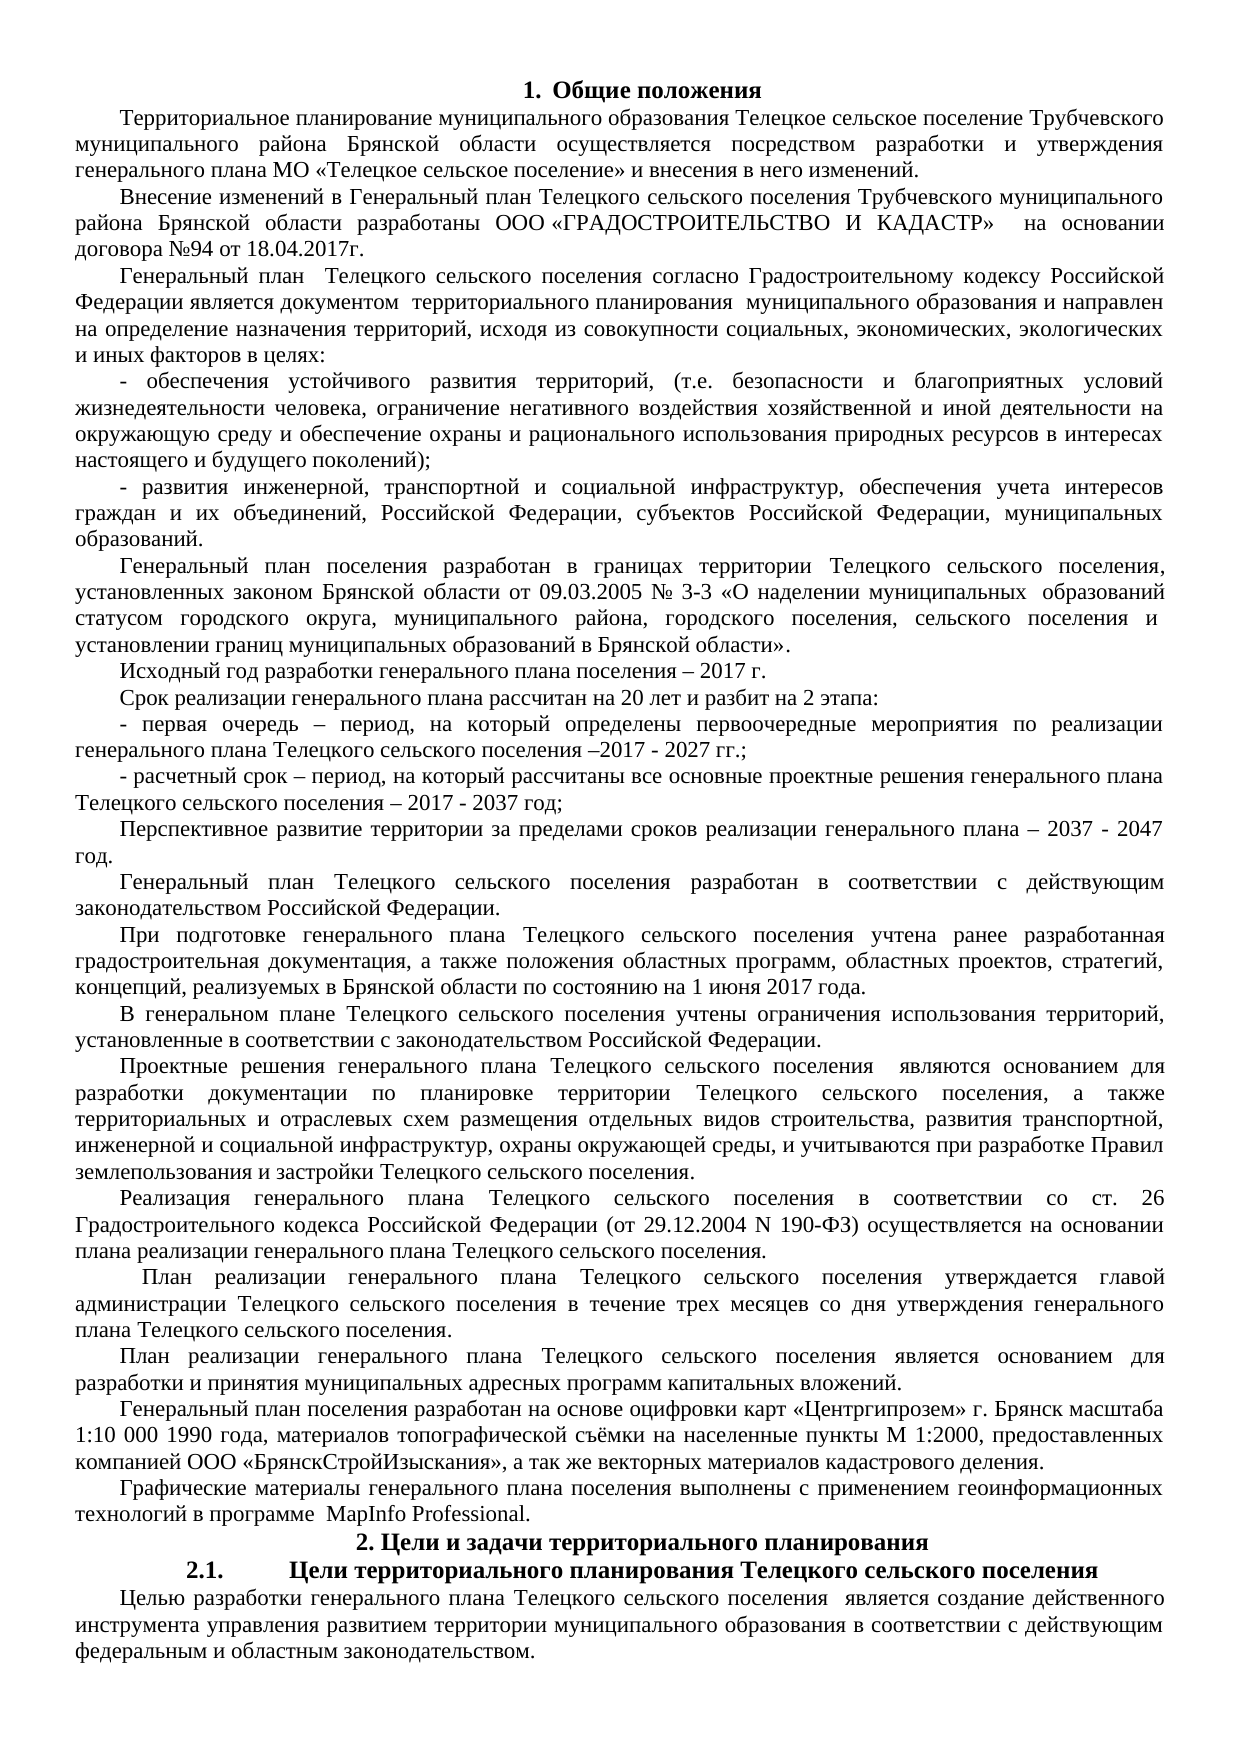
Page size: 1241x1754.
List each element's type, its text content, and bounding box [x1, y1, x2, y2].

text Срок реализации генерального плана рассчитан на 20 лет и разбит на 2 этапа: [75, 683, 1165, 710]
text Перспективное развитие территории за пределами сроков реализации генерального плана – 2037 - 2047 год. [75, 815, 1165, 868]
text - первая очередь – период, на который определены первоочередные мероприятия по реализации генерального плана Телецкого сельского поселения –2017 - 2027 гг.; [75, 710, 1165, 763]
text В генеральном плане Телецкого сельского поселения учтены ограничения использования территорий, установленные в соответствии с законодательством Российской Федерации. [75, 1000, 1165, 1052]
text Генеральный план Телецкого сельского поселения согласно Градостроительному кодексу Российской Федерации является документом территориального планирования муниципального образования и направлен на определение назначения территорий, исходя из совокупности социальных, экономических, экологических и иных факторов в целях: [75, 262, 1165, 367]
text Генеральный план поселения разработан на основе оцифровки карт «Центргипрозем» г. Брянск масштаба 1:10 000 1990 года, материалов топографической съёмки на населенные пункты М 1:2000, предоставленных компанией ООО «БрянскСтройИзыскания», а так же векторных материалов кадастрового деления. [75, 1395, 1165, 1474]
text Реализация генерального плана Телецкого сельского поселения в соответствии со ст. 26 Градостроительного кодекса Российской Федерации (от 29.12.2004 N 190-ФЗ) осуществляется на основании плана реализации генерального плана Телецкого сельского поселения. [75, 1184, 1165, 1263]
text Генеральный план поселения разработан в границах территории Телецкого сельского поселения, установленных законом Брянской области от 09.03.2005 № 3-3 «О наделении муниципальных образований статусом городского округа, муниципального района, городского поселения, сельского поселения и установлении границ муниципальных образований в Брянской области». [75, 552, 1165, 657]
subtitle Общие положения [75, 75, 1165, 104]
text Генеральный план Телецкого сельского поселения разработан в соответствии с действующим законодательством Российской Федерации. [75, 868, 1165, 921]
text План реализации генерального плана Телецкого сельского поселения утверждается главой администрации Телецкого сельского поселения в течение трех месяцев со дня утверждения генерального плана Телецкого сельского поселения. [75, 1263, 1165, 1342]
text Территориальное планирование муниципального образования Телецкое сельское поселение Трубчевского муниципального района Брянской области осуществляется посредством разработки и утверждения генерального плана МО «Телецкое сельское поселение» и внесения в него изменений. [75, 104, 1165, 183]
subtitle Цели территориального планирования Телецкого сельского поселения [75, 1556, 1165, 1584]
text Целью разработки генерального плана Телецкого сельского поселения является создание действенного инструмента управления развитием территории муниципального образования в соответствии с действующим федеральным и областным законодательством. [75, 1584, 1165, 1663]
text - обеспечения устойчивого развития территорий, (т.е. безопасности и благоприятных условий жизнедеятельности человека, ограничение негативного воздействия хозяйственной и иной деятельности на окружающую среду и обеспечение охраны и рационального использования природных ресурсов в интересах настоящего и будущего поколений); [75, 367, 1165, 473]
text План реализации генерального плана Телецкого сельского поселения является основанием для разработки и принятия муниципальных адресных программ капитальных вложений. [75, 1342, 1165, 1395]
text Внесение изменений в Генеральный план Телецкого сельского поселения Трубчевского муниципального района Брянской области разработаны ООО «ГРАДОСТРОИТЕЛЬСТВО И КАДАСТР» на основании договора №94 от 18.04.2017г. [75, 183, 1165, 262]
text - развития инженерной, транспортной и социальной инфраструктур, обеспечения учета интересов граждан и их объединений, Российской Федерации, субъектов Российской Федерации, муниципальных образований. [75, 473, 1165, 552]
text - расчетный срок – период, на который рассчитаны все основные проектные решения генерального плана Телецкого сельского поселения – 2017 - 2037 год; [75, 763, 1165, 815]
text Исходный год разработки генерального плана поселения – 2017 г. [75, 657, 1165, 683]
text При подготовке генерального плана Телецкого сельского поселения учтена ранее разработанная градостроительная документация, а также положения областных программ, областных проектов, стратегий, концепций, реализуемых в Брянской области по состоянию на 1 июня 2017 года. [75, 921, 1165, 1000]
subtitle 2. Цели и задачи территориального планирования [75, 1527, 1165, 1556]
text Графические материалы генерального плана поселения выполнены с применением геоинформационных технологий в программе MapInfo Professional. [75, 1474, 1165, 1527]
text Проектные решения генерального плана Телецкого сельского поселения являются основанием для разработки документации по планировке территории Телецкого сельского поселения, а также территориальных и отраслевых схем размещения отдельных видов строительства, развития транспортной, инженерной и социальной инфраструктур, охраны окружающей среды, и учитываются при разработке Правил землепользования и застройки Телецкого сельского поселения. [75, 1052, 1165, 1184]
